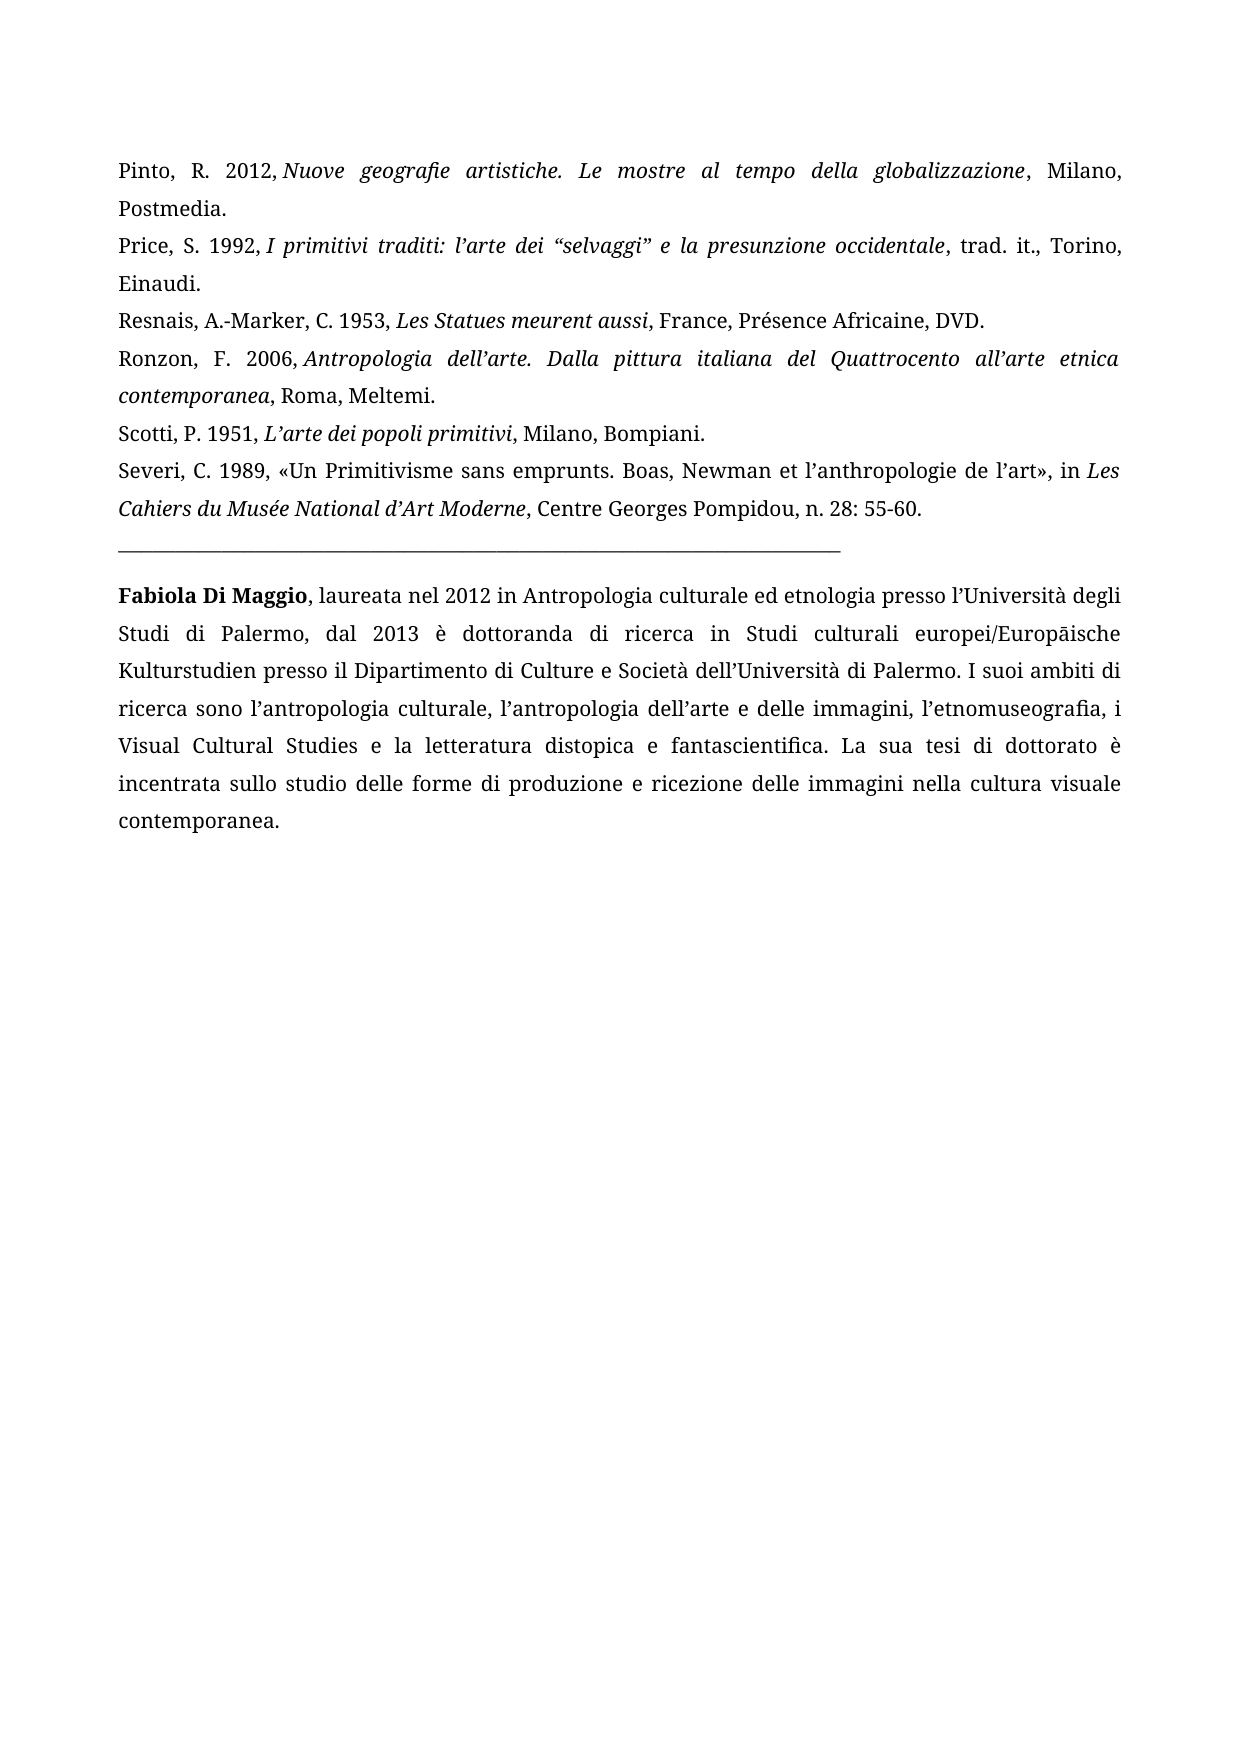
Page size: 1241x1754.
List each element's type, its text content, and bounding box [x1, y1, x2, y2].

text Scotti, P. 1951, L’arte dei popoli primitivi, Milano, Bompiani. [118, 410, 1122, 448]
text Pinto, R. 2012, Nuove geografie artistiche. Le mostre al tempo della globalizzazione, Milano, Postmedia. [118, 148, 1122, 223]
text Severi, C. 1989, «Un Primitivisme sans emprunts. Boas, Newman et l’anthropologie de l’art», in Les Cahiers du Musée National d’Art Moderne, Centre Georges Pompidou, n. 28: 55-60. [118, 448, 1122, 523]
text Price, S. 1992, I primitivi traditi: l’arte dei “selvaggi” e la presunzione occidentale, trad. it., Torino, Einaudi. [118, 223, 1122, 298]
text Resnais, A.-Marker, C. 1953, Les Statues meurent aussi, France, Présence Africaine, DVD. [118, 298, 1122, 335]
text Fabiola Di Maggio, laureata nel 2012 in Antropologia culturale ed etnologia presso l’Università degli Studi di Palermo, dal 2013 è dottoranda di ricerca in Studi culturali europei/Europāische Kulturstudien presso il Dipartimento di Culture e Società dell’Università di Palermo. I suoi ambiti di ricerca sono l’antropologia culturale, l’antropologia dell’arte e delle immagini, l’etnomuseografia, i Visual Cultural Studies e la letteratura distopica e fantascientifica. La sua tesi di dottorato è incentrata sullo studio delle forme di produzione e ricezione delle immagini nella cultura visuale contemporanea. [118, 572, 1122, 835]
text Ronzon, F. 2006, Antropologia dell’arte. Dalla pittura italiana del Quattrocento all’arte etnica contemporanea, Roma, Meltemi. [118, 335, 1122, 410]
text _______________________________________________________________ [118, 523, 1122, 557]
